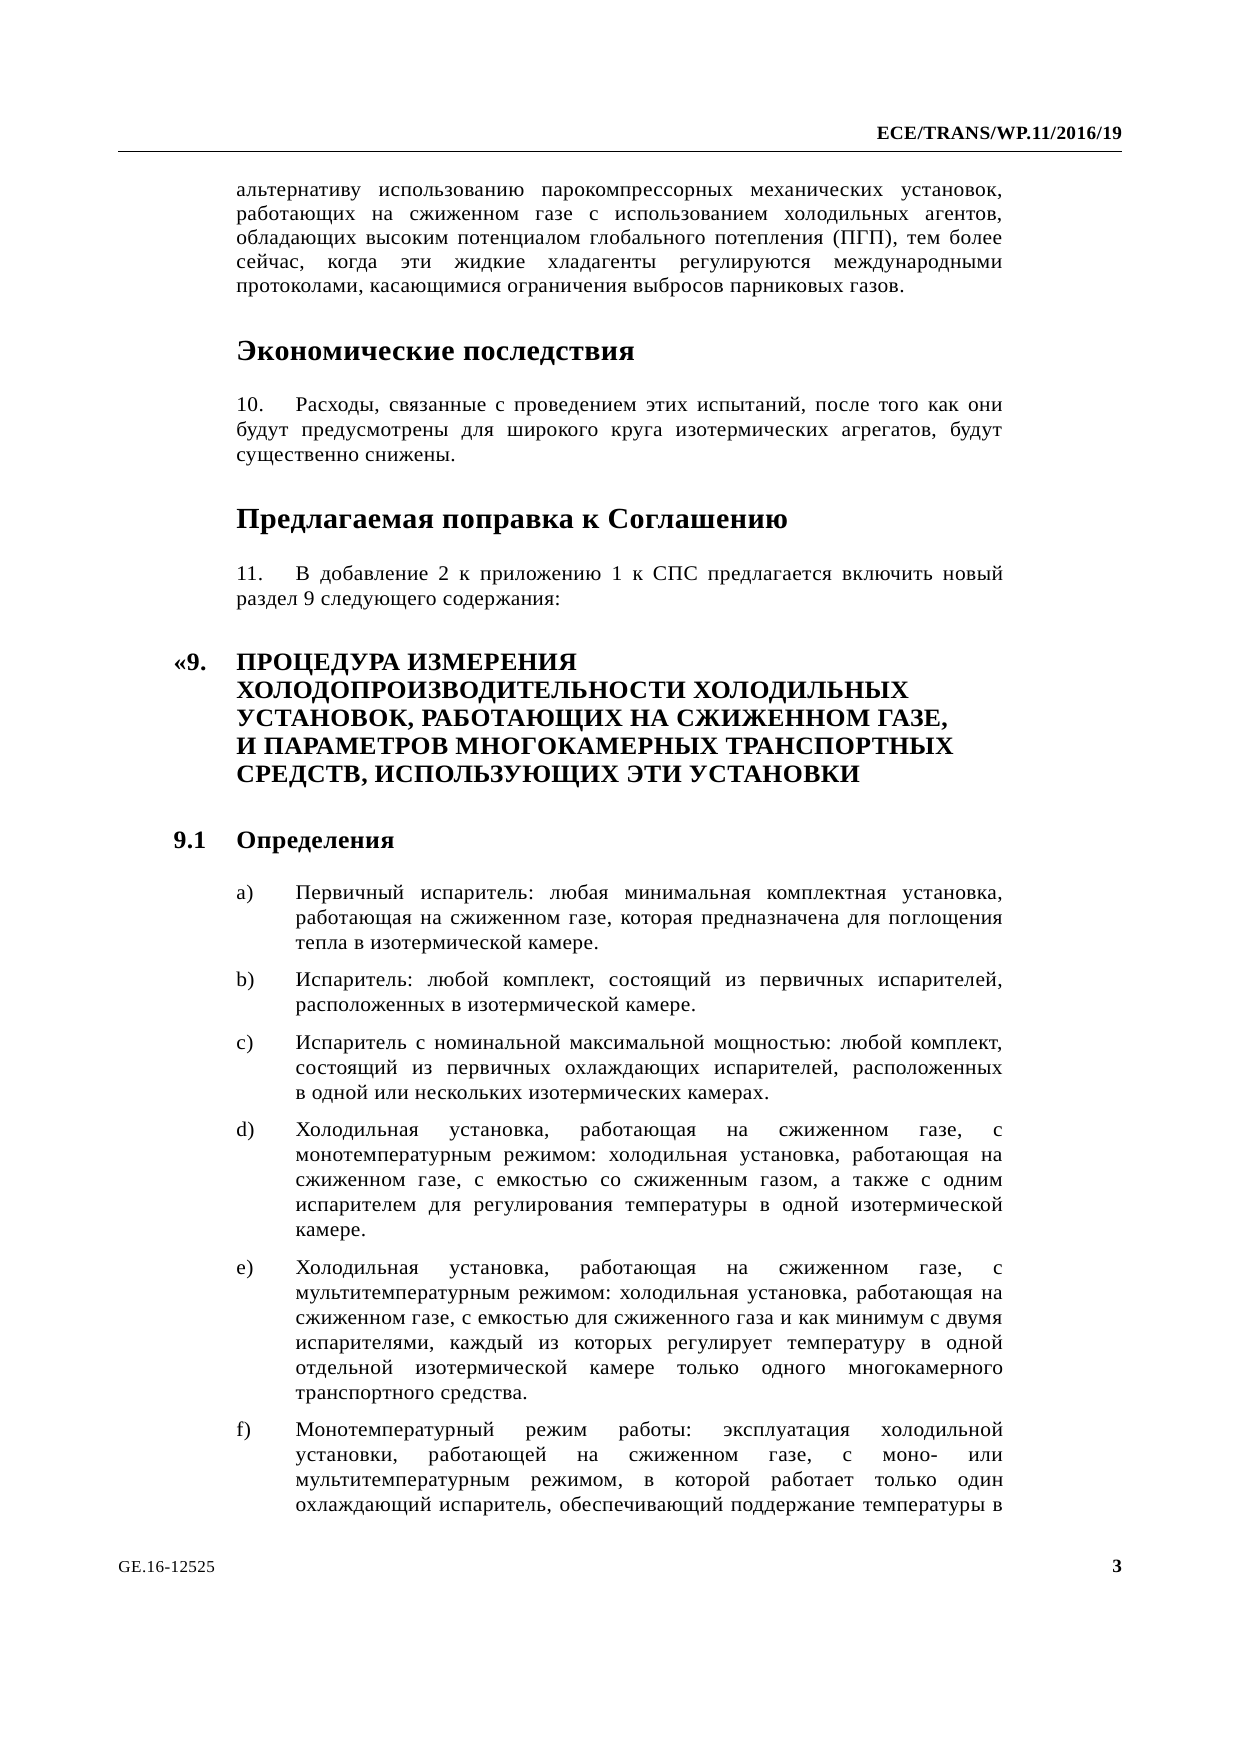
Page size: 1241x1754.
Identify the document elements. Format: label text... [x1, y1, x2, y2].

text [236, 177, 1004, 297]
text 10. Расходы, связанные с проведением этих испытаний, после того как они будут предусмотрены для широкого круга изотермических агрегатов, будут существенно снижены. [236, 391, 1004, 466]
text d) Холодильная установка, работающая на сжиженном газе, с монотемпературным режимом: холодильная установка, работающая на сжиженном газе, с емкостью со сжиженным газом, а также с одним испарителем для регулирования температуры в одной изотермической камере. [236, 1116, 1004, 1241]
text a) Первичный испаритель: любая минимальная комплектная установка, работающая на сжиженном газе, которая предназначена для поглощения тепла в изотермической камере. [236, 879, 1004, 954]
text 9.1 Определения [118, 826, 1004, 854]
text c) Испаритель с номинальной максимальной мощностью: любой комплект, состоящий из первичных охлаждающих испарителей, расположенных в одной или нескольких изотермических камерах. [236, 1029, 1004, 1104]
text b) Испаритель: любой комплект, состоящий из первичных испарителей, расположенных в изотермической камере. [236, 966, 1004, 1016]
text «9. ПРОЦЕДУРА ИЗМЕРЕНИЯ ХОЛОДОПРОИЗВОДИТЕЛЬНОСТИ ХОЛОДИЛЬНЫХ УСТАНОВОК, РАБОТАЮЩИХ НА СЖИЖЕННОМ ГАЗЕ, И ПАРАМЕТРОВ МНОГОКАМЕРНЫХ ТРАНСПОРТНЫХ СРЕДСТВ, ИСПОЛЬЗУЮЩИХ ЭТИ УСТАНОВКИ [118, 647, 1004, 788]
text Предлагаемая поправка к Соглашению [118, 504, 1004, 535]
text Экономические последствия [118, 335, 1004, 366]
text 11. В добавление 2 к приложению 1 к СПС предлагается включить новый раздел 9 следующего содержания: [236, 560, 1004, 610]
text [236, 1416, 1004, 1516]
text e) Холодильная установка, работающая на сжиженном газе, с мультитемпературным режимом: холодильная установка, работающая на сжиженном газе, с емкостью для сжиженного газа и как минимум с двумя испарителями, каждый из которых регулирует температуру в одной отдельной изотермической камере только одного многокамерного транспортного средства. [236, 1254, 1004, 1404]
